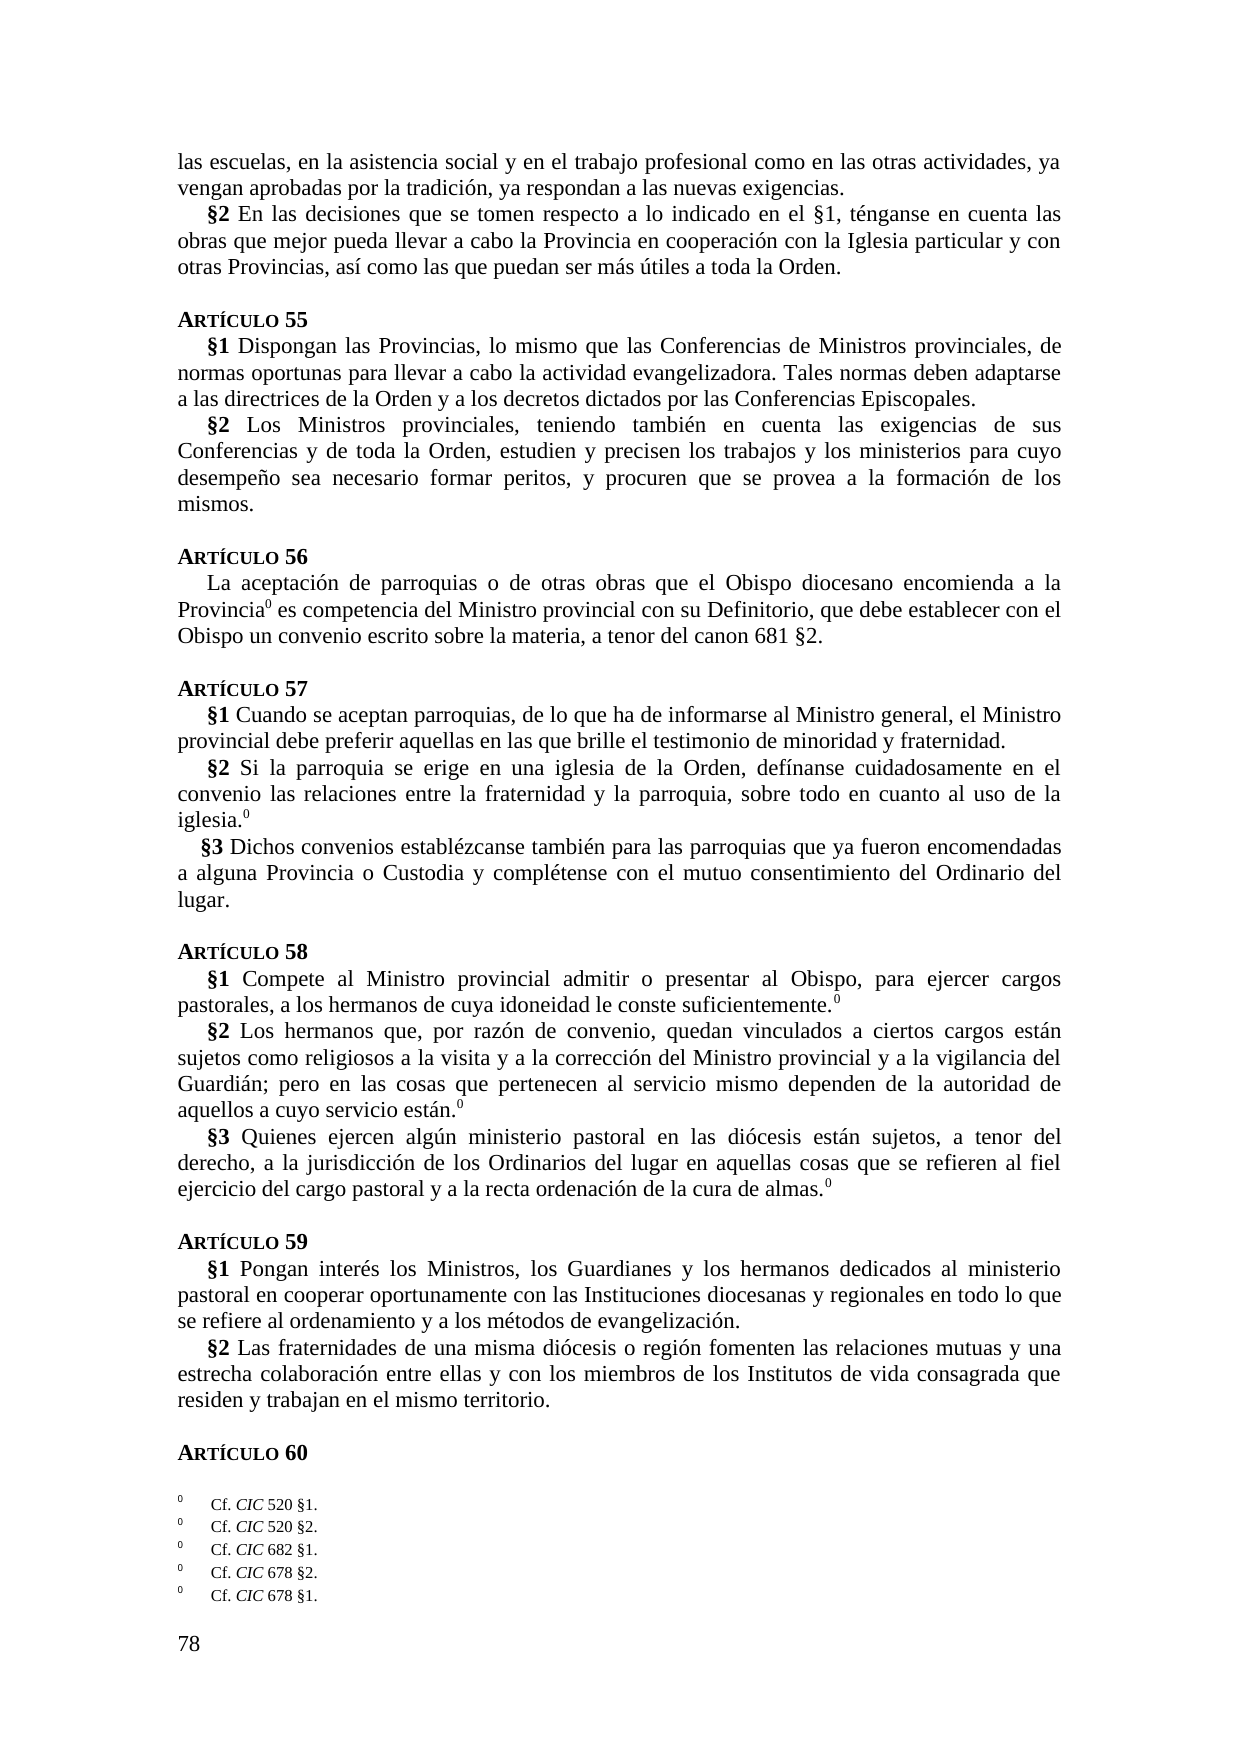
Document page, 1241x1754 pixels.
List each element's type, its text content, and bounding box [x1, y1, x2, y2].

text Artículo 60 [177, 1439, 1063, 1465]
text §2 En las decisiones que se tomen respecto a lo indicado en el §1, ténganse en cuenta las obras que mejor pueda llevar a cabo la Provincia en cooperación con la Iglesia particular y con otras Provincias, así como las que puedan ser más útiles a toda la Orden. [177, 200, 1063, 279]
text §2 Los hermanos que, por razón de convenio, quedan vinculados a ciertos cargos están sujetos como religiosos a la visita y a la corrección del Ministro provincial y a la vigilancia del Guardián; pero en las cosas que pertenecen al servicio mismo dependen de la autoridad de aquellos a cuyo servicio están. [177, 1017, 1063, 1123]
text Artículo 56 [177, 543, 1063, 569]
text Artículo 55 [177, 306, 1063, 332]
text §1 Compete al Ministro provincial admitir o presentar al Obispo, para ejercer cargos pastorales, a los hermanos de cuya idoneidad le conste suficientemente. [177, 965, 1063, 1017]
text §1 Cuando se aceptan parroquias, de lo que ha de informarse al Ministro general, el Ministro provincial debe preferir aquellas en las que brille el testimonio de minoridad y fraternidad. [177, 701, 1063, 754]
text §2 Los Ministros provinciales, teniendo también en cuenta las exigencias de sus Conferencias y de toda la Orden, estudien y precisen los trabajos y los ministerios para cuyo desempeño sea necesario formar peritos, y procuren que se provea a la formación de los mismos. [177, 411, 1063, 517]
text La aceptación de parroquias o de otras obras que el Obispo diocesano encomienda a la Provincia es competencia del Ministro provincial con su Definitorio, que debe establecer con el Obispo un convenio escrito sobre la materia, a tenor del canon 681 §2. [177, 569, 1063, 648]
text §3 Quienes ejercen algún ministerio pastoral en las diócesis están sujetos, a tenor del derecho, a la jurisdicción de los Ordinarios del lugar en aquellas cosas que se refieren al fiel ejercicio del cargo pastoral y a la recta ordenación de la cura de almas. [177, 1123, 1063, 1202]
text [177, 148, 1063, 200]
text §2 Las fraternidades de una misma diócesis o región fomenten las relaciones mutuas y una estrecha colaboración entre ellas y con los miembros de los Institutos de vida consagrada que residen y trabajan en el mismo territorio. [177, 1334, 1063, 1413]
text §2 Si la parroquia se erige en una iglesia de la Orden, defínanse cuidadosamente en el convenio las relaciones entre la fraternidad y la parroquia, sobre todo en cuanto al uso de la iglesia. [177, 754, 1063, 833]
text §1 Pongan interés los Ministros, los Guardianes y los hermanos dedicados al ministerio pastoral en cooperar oportunamente con las Instituciones diocesanas y regionales en todo lo que se refiere al ordenamiento y a los métodos de evangelización. [177, 1254, 1063, 1334]
text §3 Dichos convenios establézcanse también para las parroquias que ya fueron encomendadas a alguna Provincia o Custodia y complétense con el mutuo consentimiento del Ordinario del lugar. [177, 833, 1063, 912]
text Artículo 57 [177, 675, 1063, 701]
text §1 Dispongan las Provincias, lo mismo que las Conferencias de Ministros provinciales, de normas oportunas para llevar a cabo la actividad evangelizadora. Tales normas deben adaptarse a las directrices de la Orden y a los decretos dictados por las Conferencias Episcopales. [177, 332, 1063, 411]
text Artículo 58 [177, 938, 1063, 965]
text Artículo 59 [177, 1228, 1063, 1254]
